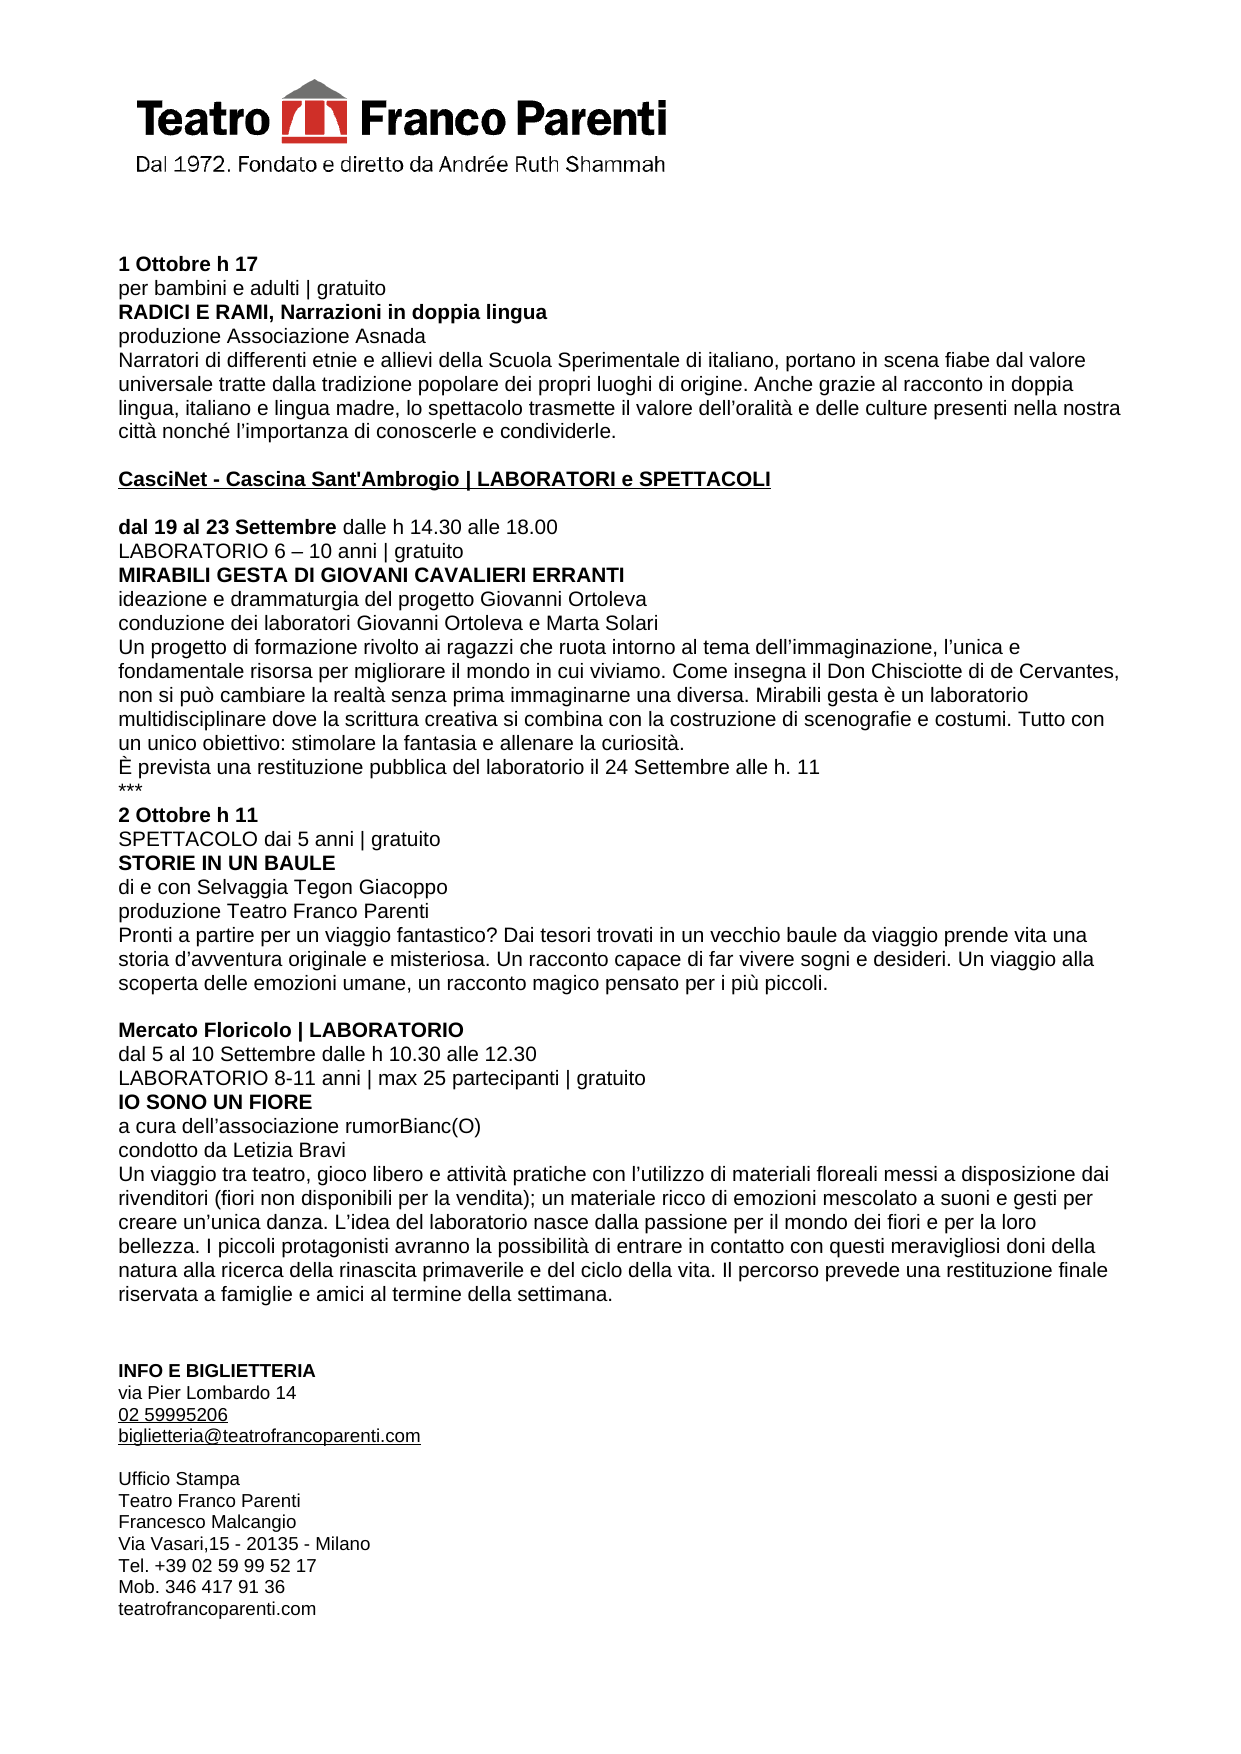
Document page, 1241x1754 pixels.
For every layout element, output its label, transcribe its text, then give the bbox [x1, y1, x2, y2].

text 1 Ottobre h 17 per bambini e adulti | gratuito RADICI E RAMI, Narrazioni in doppia lingua produzione Associazione Asnada [118, 252, 1122, 347]
text CasciNet - Cascina Sant'Ambrogio | LABORATORI e SPETTACOLI [118, 467, 1122, 491]
text Narratori di differenti etnie e allievi della Scuola Sperimentale di italiano, portano in scena fiabe dal valore universale tratte dalla tradizione popolare dei propri luoghi di origine. Anche grazie al racconto in doppia lingua, italiano e lingua madre, lo spettacolo trasmette il valore dell’oralità e delle culture presenti nella nostra città nonché l’importanza di conoscerle e condividerle. [118, 347, 1122, 443]
text Un progetto di formazione rivolto ai ragazzi che ruota intorno al tema dell’immaginazione, l’unica e fondamentale risorsa per migliorare il mondo in cui viviamo. Come insegna il Don Chisciotte di de Cervantes, non si può cambiare la realtà senza prima immaginarne una diversa. Mirabili gesta è un laboratorio multidisciplinare dove la scrittura creativa si combina con la costruzione di scenografie e costumi. Tutto con un unico obiettivo: stimolare la fantasia e allenare la curiosità. [118, 635, 1122, 755]
text dal 19 al 23 Settembre dalle h 14.30 alle 18.00 LABORATORIO 6 – 10 anni | gratuito MIRABILI GESTA DI GIOVANI CAVALIERI ERRANTI ideazione e drammaturgia del progetto Giovanni Ortoleva conduzione dei laboratori Giovanni Ortoleva e Marta Solari [118, 515, 1122, 635]
text Pronti a partire per un viaggio fantastico? Dai tesori trovati in un vecchio baule da viaggio prende vita una storia d’avventura originale e misteriosa. Un racconto capace di far vivere sogni e desideri. Un viaggio alla scoperta delle emozioni umane, un racconto magico pensato per i più piccoli. [118, 922, 1122, 994]
text dal 5 al 10 Settembre dalle h 10.30 alle 12.30 LABORATORIO 8-11 anni | max 25 partecipanti | gratuito IO SONO UN FIORE a cura dell’associazione rumorBianc(O) condotto da Letizia Bravi [118, 1042, 1122, 1162]
text *** 2 Ottobre h 11 SPETTACOLO dai 5 anni | gratuito STORIE IN UN BAULE di e con Selvaggia Tegon Giacoppo produzione Teatro Franco Parenti [118, 779, 1122, 922]
text INFO E BIGLIETTERIA via Pier Lombardo 14 02 59995206 biglietteria@teatrofrancoparenti.com [118, 1360, 1122, 1447]
text È prevista una restituzione pubblica del laboratorio il 24 Settembre alle h. 11 [118, 755, 1122, 779]
text Mercato Floricolo | LABORATORIO [118, 1018, 1122, 1042]
text Un viaggio tra teatro, gioco libero e attività pratiche con l’utilizzo di materiali floreali messi a disposizione dai rivenditori (fiori non disponibili per la vendita); un materiale ricco di emozioni mescolato a suoni e gesti per creare un’unica danza. L’idea del laboratorio nasce dalla passione per il mondo dei fiori e per la loro bellezza. I piccoli protagonisti avranno la possibilità di entrare in contatto con questi meravigliosi doni della natura alla ricerca della rinascita primaverile e del ciclo della vita. Il percorso prevede una restituzione finale riservata a famiglie e amici al termine della settimana. [118, 1162, 1122, 1336]
picture [118, 73, 694, 204]
text Ufficio Stampa Teatro Franco Parenti Francesco Malcangio Via Vasari,15 - 20135 - Milano Tel. +39 02 59 99 52 17 Mob. 346 417 91 36 teatrofrancoparenti.com [118, 1447, 1122, 1619]
